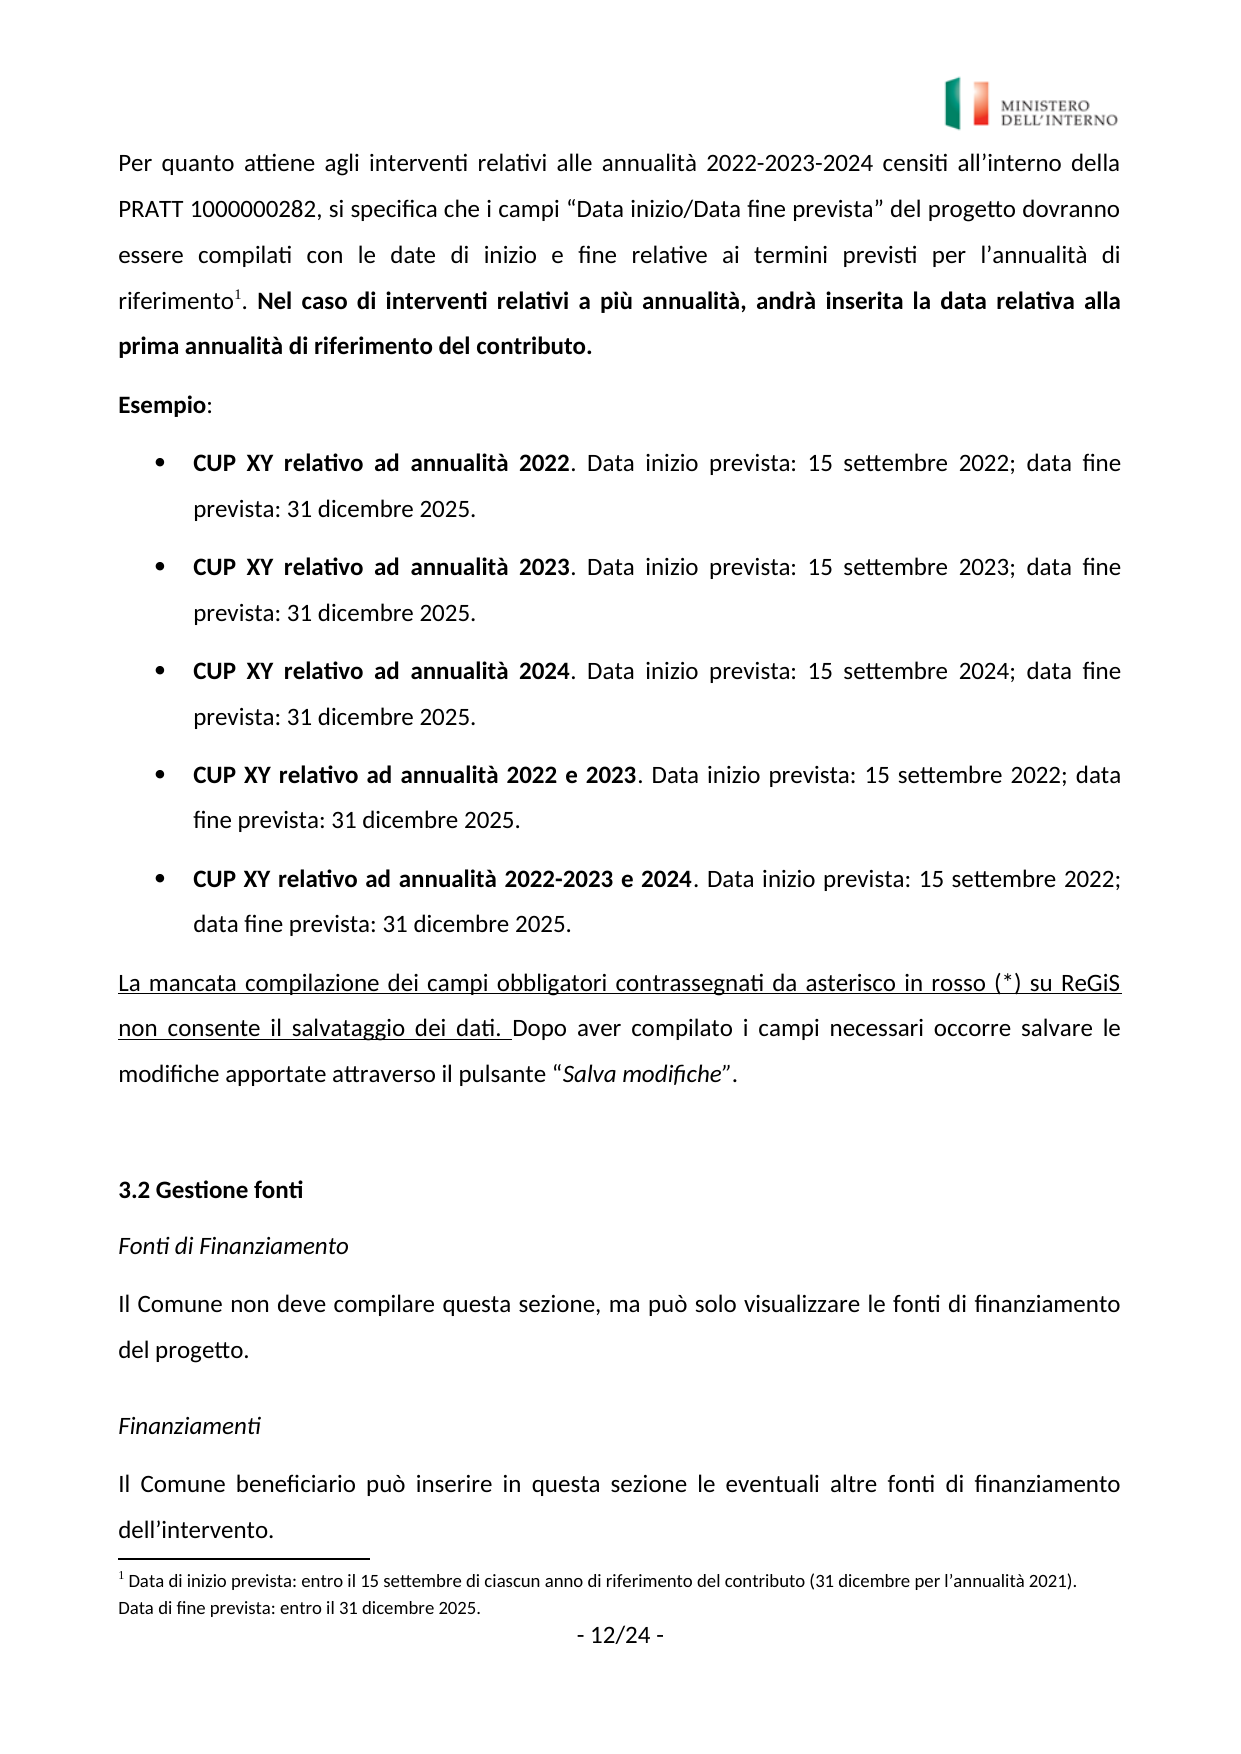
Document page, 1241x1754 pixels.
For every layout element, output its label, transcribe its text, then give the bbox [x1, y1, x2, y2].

list CUP XY relativo ad annualità 2023. Data inizio prevista: 15 settembre 2023; data fine prevista: 31 dicembre 2025. [156, 551, 1122, 627]
text La mancata compilazione dei campi obbligatori contrassegnati da asterisco in rosso (*) su ReGiS non consente il salvataggio dei dati. Dopo aver compilato i campi necessari occorre salvare le modifiche apportate attraverso il pulsante “Salva modifiche”. [118, 967, 1122, 993]
text Fonti di Finanziamento [118, 1230, 1122, 1261]
text Esempio: [118, 389, 1122, 419]
text Finanziamenti [118, 1410, 1122, 1441]
text Il Comune beneficiario può inserire in questa sezione le eventuali altre fonti di finanziamento dell’intervento. [118, 1469, 1122, 1545]
list CUP XY relativo ad annualità 2022-2023 e 2024. Data inizio prevista: 15 settembre 2022; data fine prevista: 31 dicembre 2025. [156, 863, 1122, 939]
subtitle 3.2 Gestione fonti [118, 1175, 1122, 1205]
list CUP XY relativo ad annualità 2024. Data inizio prevista: 15 settembre 2024; data fine prevista: 31 dicembre 2025. [156, 655, 1122, 731]
picture [933, 73, 1123, 143]
list CUP XY relativo ad annualità 2022 e 2023. Data inizio prevista: 15 settembre 2022; data fine prevista: 31 dicembre 2025. [156, 759, 1122, 835]
text La mancata compilazione dei campi obbligatori contrassegnati da asterisco in rosso (*) su ReGiS non consente il salvataggio dei dati. Dopo aver compilato i campi necessari occorre salvare le modifiche apportate attraverso il pulsante “Salva modifiche”. [118, 994, 1122, 1089]
list CUP XY relativo ad annualità 2022. Data inizio prevista: 15 settembre 2022; data fine prevista: 31 dicembre 2025. [156, 447, 1122, 523]
text Il Comune non deve compilare questa sezione, ma può solo visualizzare le fonti di finanziamento del progetto. [118, 1288, 1122, 1365]
text Per quanto attiene agli interventi relativi alle annualità 2022-2023-2024 censiti all’interno della PRATT 1000000282, si specifica che i campi “Data inizio/Data fine prevista” del progetto dovranno essere compilati con le date di inizio e fine relative ai termini previsti per l’annualità di riferimento. Nel caso di interventi relativi a più annualità, andrà inserita la data relativa alla prima annualità di riferimento del contributo. [118, 148, 1122, 361]
